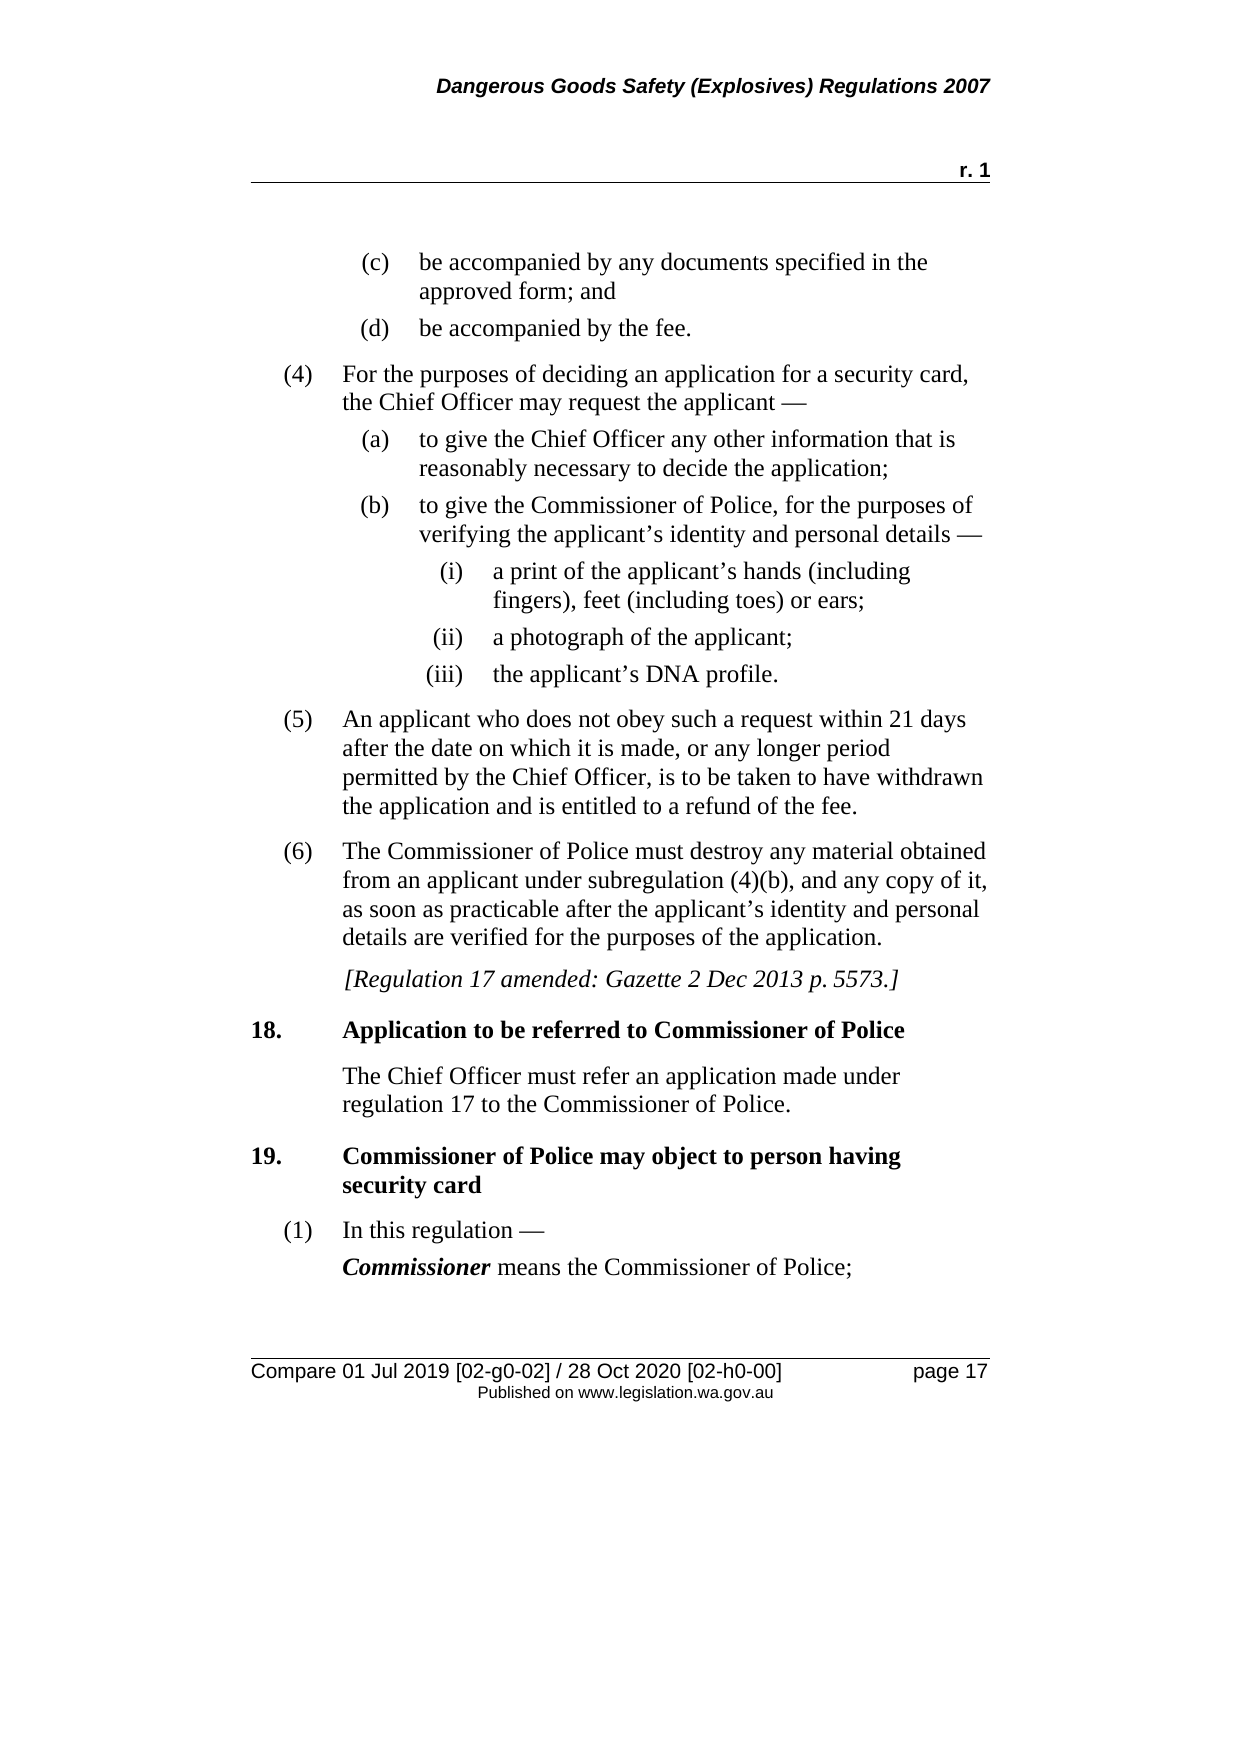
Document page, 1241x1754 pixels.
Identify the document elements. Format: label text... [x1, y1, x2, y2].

text (i) a print of the applicant’s hands (including fingers), feet (including toes) or ears; [251, 556, 990, 614]
text Commissioner means the Commissioner of Police; [251, 1252, 990, 1281]
text (6) The Commissioner of Police must destroy any material obtained from an applicant under subregulation (4)(b), and any copy of it, as soon as practicable after the applicant’s identity and personal details are verified for the purposes of the application. [251, 836, 990, 951]
text (b) to give the Commissioner of Police, for the purposes of verifying the applicant’s identity and personal details — [251, 490, 990, 548]
text [Regulation 17 amended: Gazette 2 Dec 2013 p. 5573.] [251, 964, 990, 992]
text (a) to give the Chief Officer any other information that is reasonably necessary to decide the application; [251, 424, 990, 482]
subtitle 18. Application to be referred to Commissioner of Police [251, 1015, 990, 1044]
text (1) In this regulation — [251, 1215, 990, 1244]
text (5) An applicant who does not obey such a request within 21 days after the date on which it is made, or any longer period permitted by the Chief Officer, is to be taken to have withdrawn the application and is entitled to a refund of the fee. [251, 704, 990, 819]
text (ii) a photograph of the applicant; [251, 622, 990, 651]
text (iii) the applicant’s DNA profile. [251, 659, 990, 688]
text (4) For the purposes of deciding an application for a security card, the Chief Officer may request the applicant — [251, 359, 990, 416]
text (d) be accompanied by the fee. [251, 313, 990, 342]
text (c) be accompanied by any documents specified in the approved form; and [251, 247, 990, 305]
text The Chief Officer must refer an application made under regulation 17 to the Commissioner of Police. [251, 1061, 990, 1118]
subtitle 19. Commissioner of Police may object to person having security card [251, 1141, 990, 1199]
